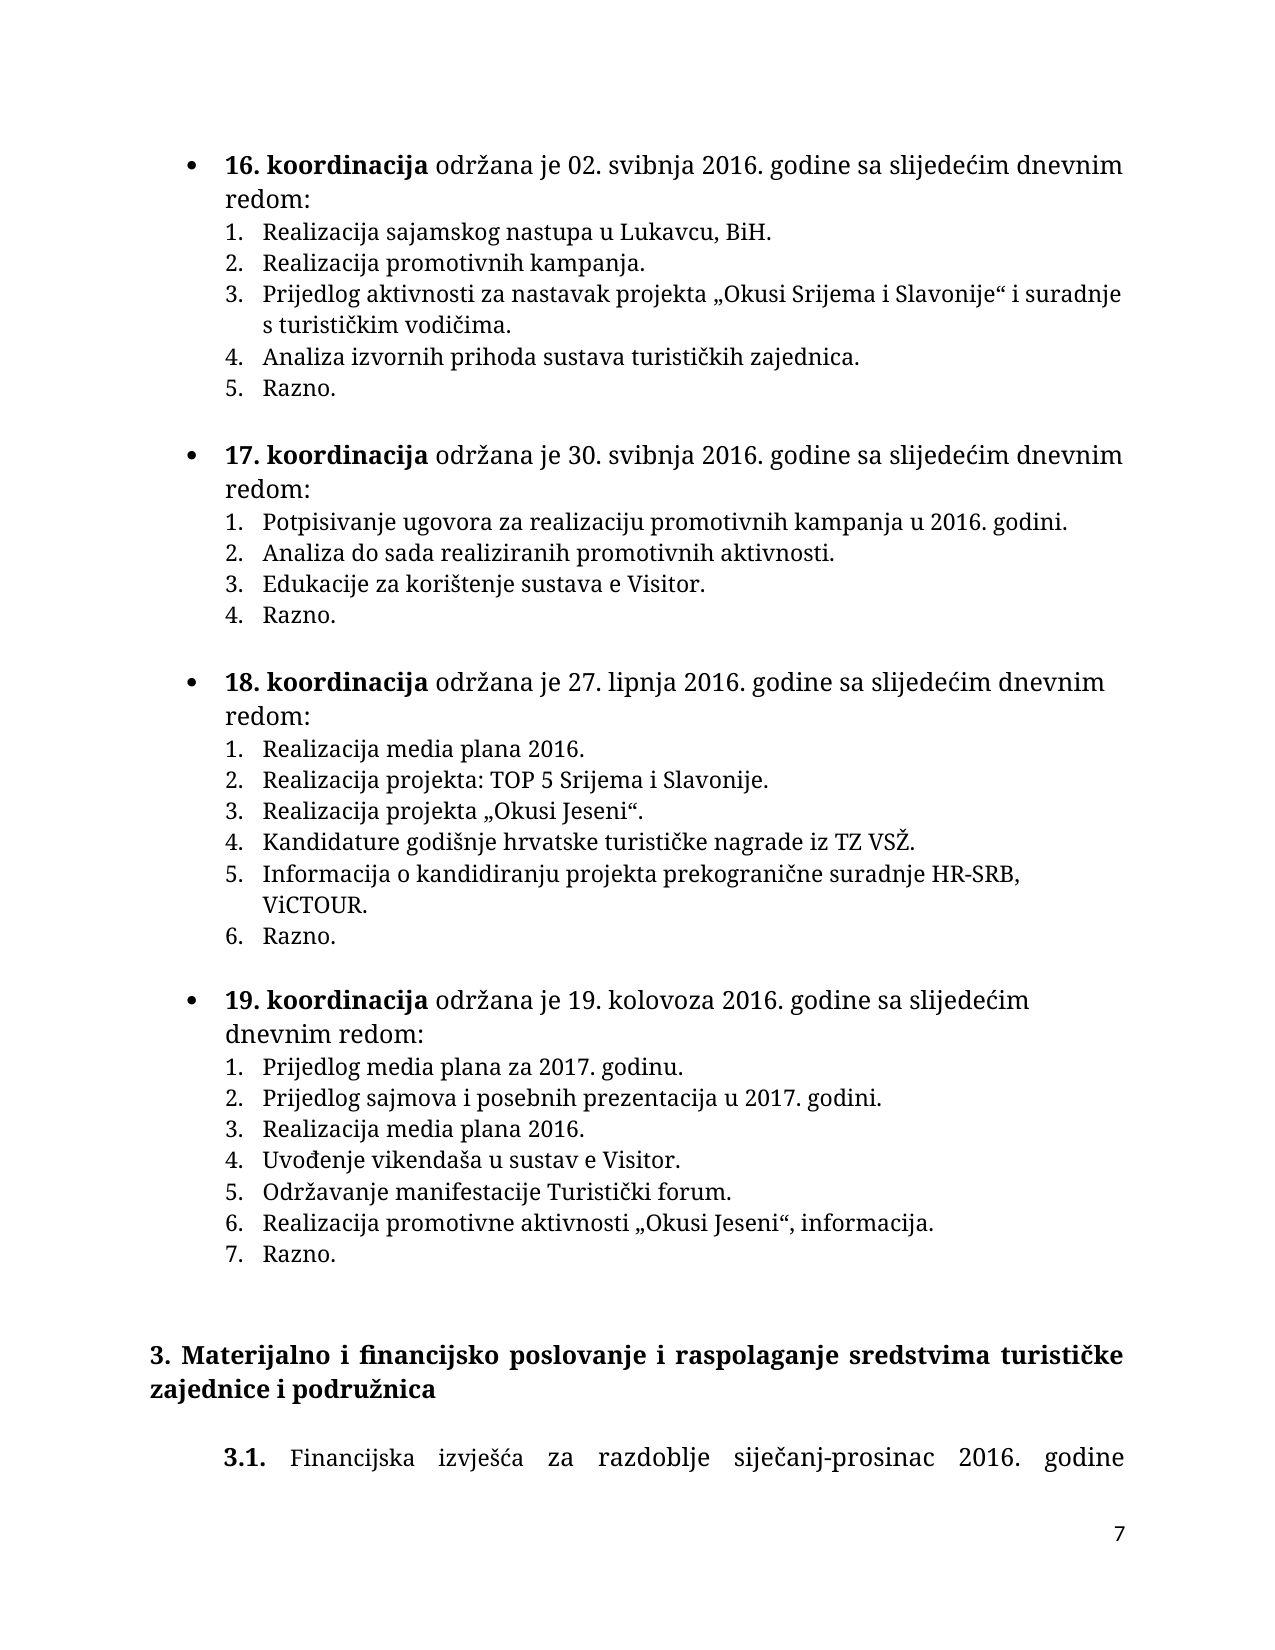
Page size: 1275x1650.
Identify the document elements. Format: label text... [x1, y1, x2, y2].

text 3. Materijalno i financijsko poslovanje i raspolaganje sredstvima turističke zajednice i podružnica [150, 1338, 1125, 1406]
list 17. koordinacija održana je 30. svibnja 2016. godine sa slijedećim dnevnim redom: [187, 437, 1125, 505]
list Potpisivanje ugovora za realizaciju promotivnih kampanja u 2016. godini. [225, 505, 1125, 537]
list 18. koordinacija održana je 27. lipnja 2016. godine sa slijedećim dnevnim redom: [187, 664, 1125, 733]
list Razno. [225, 920, 1125, 951]
list Kandidature godišnje hrvatske turističke nagrade iz TZ VSŽ. [225, 826, 1125, 858]
list Edukacije za korištenje sustava e Visitor. [225, 568, 1125, 599]
list 19. koordinacija održana je 19. kolovoza 2016. godine sa slijedećim dnevnim redom: [187, 983, 1125, 1051]
list Realizacija projekta: TOP 5 Srijema i Slavonije. [225, 764, 1125, 795]
list Analiza izvornih prihoda sustava turističkih zajednica. [225, 341, 1125, 372]
list Prijedlog aktivnosti za nastavak projekta „Okusi Srijema i Slavonije“ i suradnje s turističkim vodičima. [225, 278, 1125, 341]
list Realizacija promotivne aktivnosti „Okusi Jeseni“, informacija. [225, 1207, 1125, 1238]
list Realizacija media plana 2016. [225, 733, 1125, 764]
list Razno. [225, 372, 1125, 403]
list Realizacija media plana 2016. [225, 1113, 1125, 1144]
list Prijedlog media plana za 2017. godinu. [225, 1051, 1125, 1082]
list Prijedlog sajmova i posebnih prezentacija u 2017. godini. [225, 1082, 1125, 1113]
list Razno. [225, 1238, 1125, 1269]
list Informacija o kandidiranju projekta prekogranične suradnje HR-SRB, ViCTOUR. [225, 858, 1125, 920]
list Realizacija projekta „Okusi Jeseni“. [225, 795, 1125, 826]
list Održavanje manifestacije Turistički forum. [225, 1176, 1125, 1207]
list Realizacija sajamskog nastupa u Lukavcu, BiH. [225, 216, 1125, 247]
list 16. koordinacija održana je 02. svibnja 2016. godine sa slijedećim dnevnim redom: [187, 148, 1125, 216]
list Analiza do sada realiziranih promotivnih aktivnosti. [225, 537, 1125, 568]
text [150, 1440, 1125, 1474]
list Razno. [225, 599, 1125, 630]
list Uvođenje vikendaša u sustav e Visitor. [225, 1144, 1125, 1176]
list Realizacija promotivnih kampanja. [225, 247, 1125, 278]
